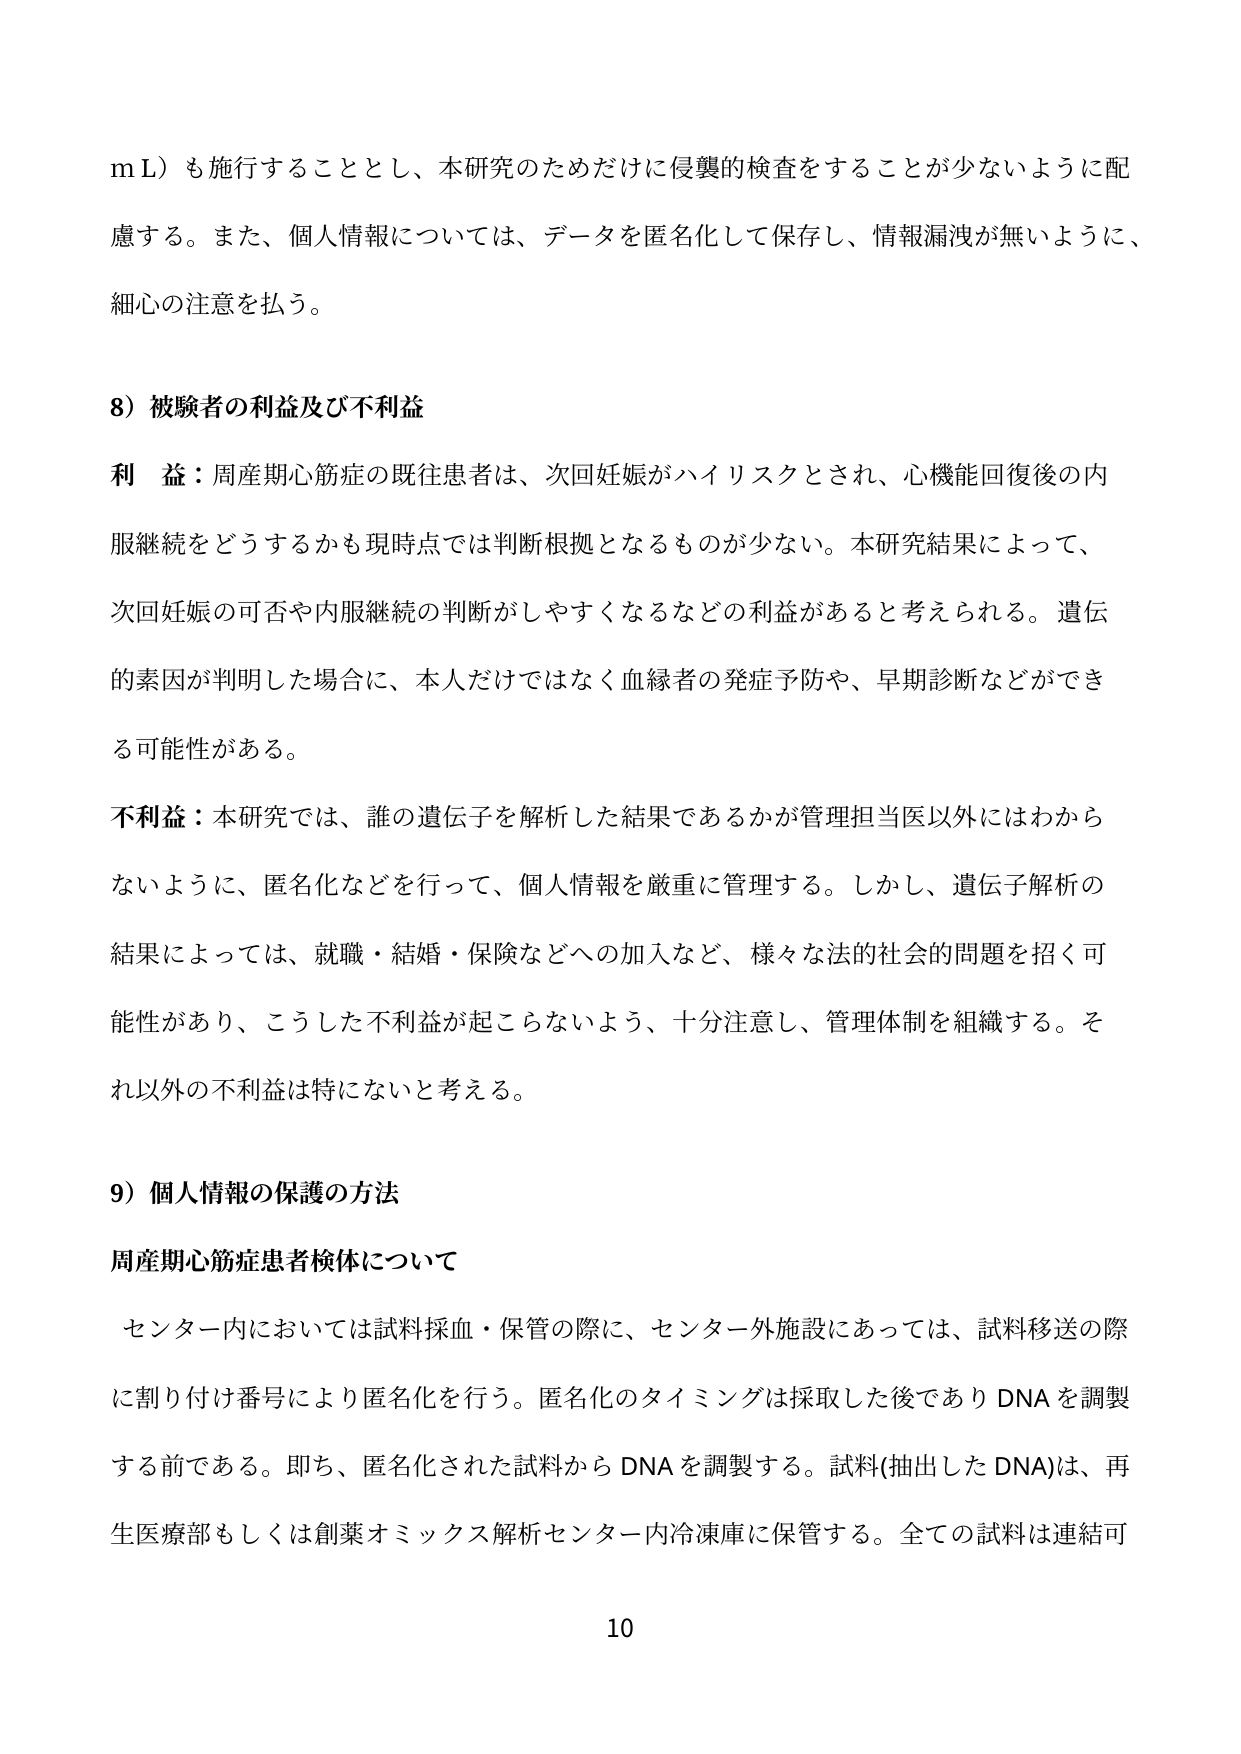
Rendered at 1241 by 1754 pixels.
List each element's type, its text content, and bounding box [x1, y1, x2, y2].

text 不利益：本研究では、誰の遺伝子を解析した結果であるかが管理担当医以外にはわからないように、匿名化などを行って、個人情報を厳重に管理する。しかし、遺伝子解析の結果によっては、就職・結婚・保険などへの加入など、様々な法的社会的問題を招く可能性があり、こうした不利益が起こらないよう、十分注意し、管理体制を組織する。それ以外の不利益は特にないと考える。 [110, 781, 1108, 1123]
text 周産期心筋症患者検体について [110, 1226, 1130, 1294]
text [110, 132, 1130, 337]
text 9）個人情報の保護の方法 [110, 1157, 1130, 1226]
text 8）被験者の利益及び不利益 [110, 371, 1130, 440]
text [110, 1294, 1130, 1567]
text 利 益：周産期心筋症の既往患者は、次回妊娠がハイリスクとされ、心機能回復後の内服継続をどうするかも現時点では判断根拠となるものが少ない。本研究結果によって、次回妊娠の可否や内服継続の判断がしやすくなるなどの利益があると考えられる。遺伝的素因が判明した場合に、本人だけではなく血縁者の発症予防や、早期診断などができる可能性がある。 [110, 440, 1108, 781]
